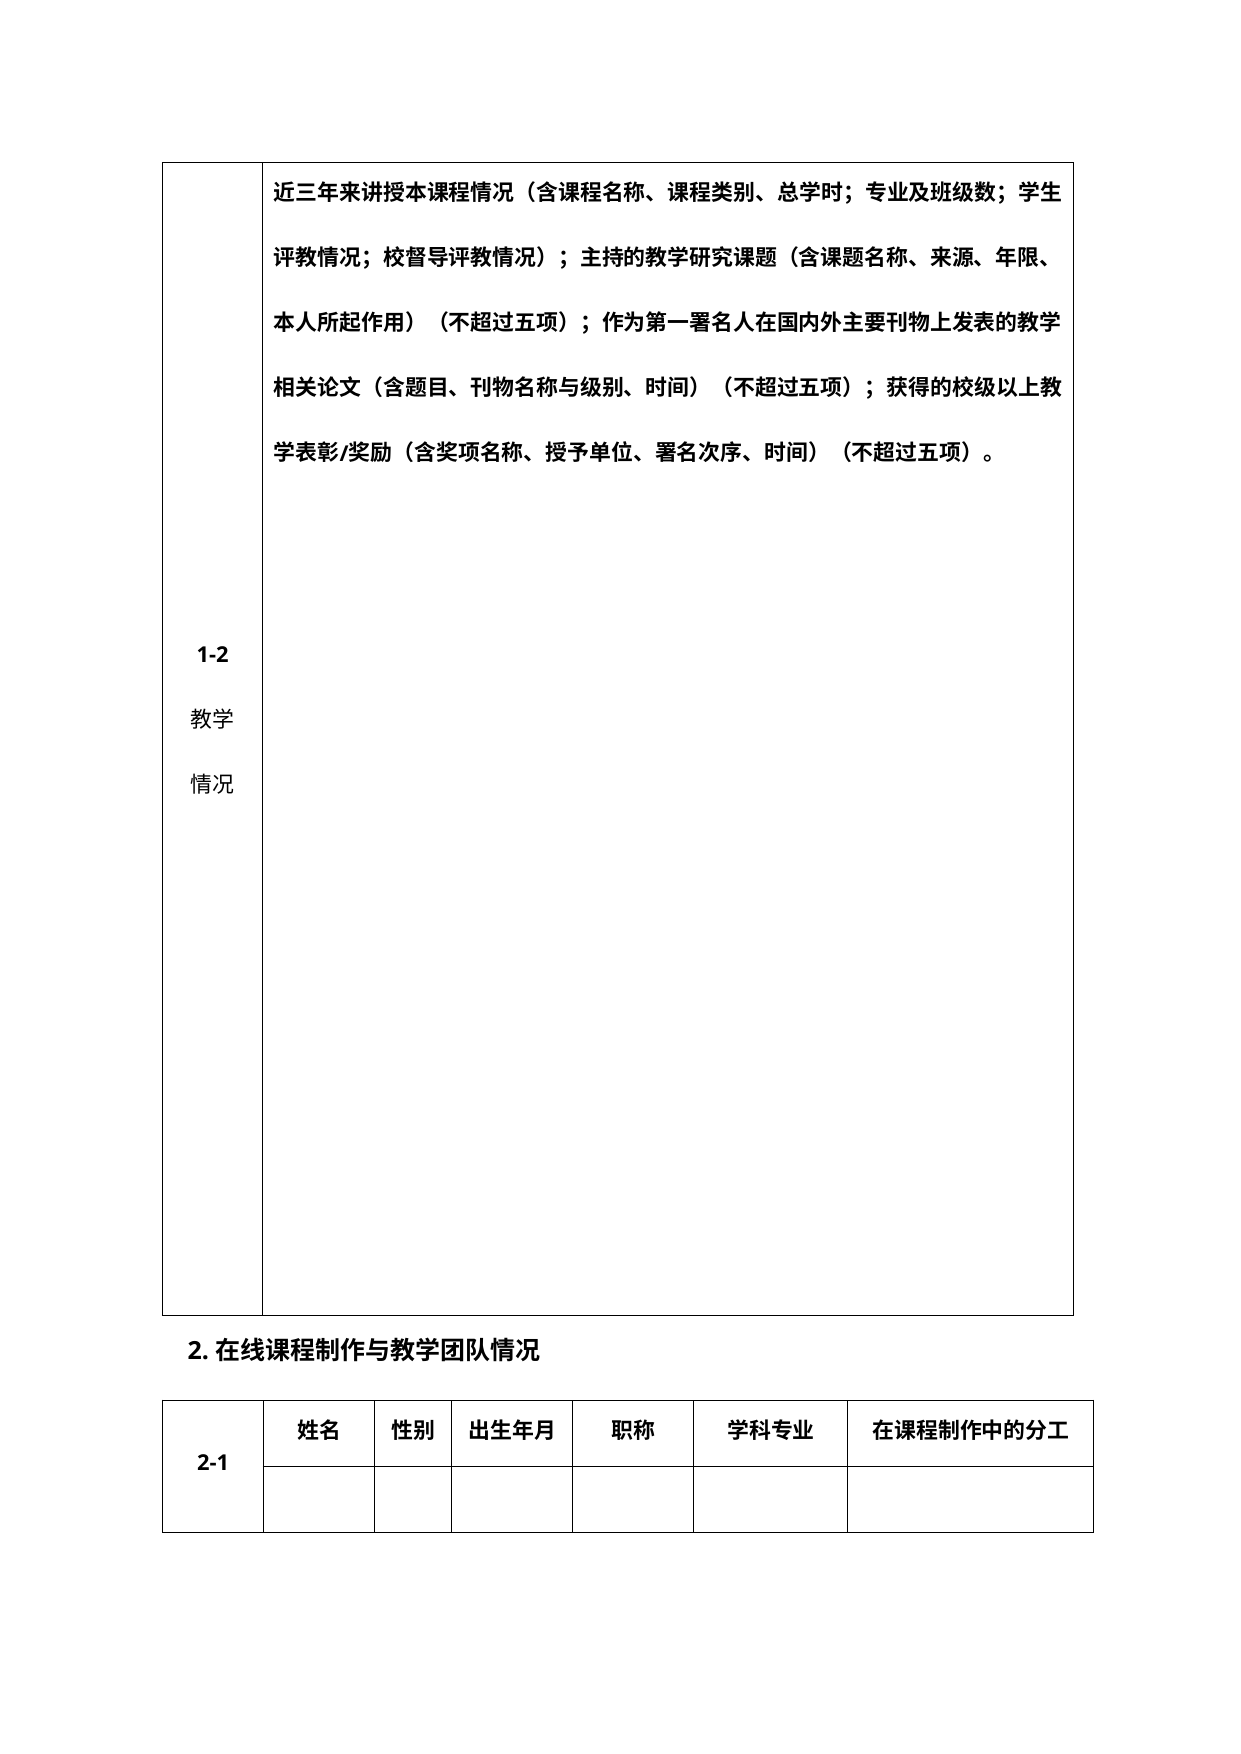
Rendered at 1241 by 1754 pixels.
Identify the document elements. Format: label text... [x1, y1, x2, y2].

table_cell 近三年来讲授本课程情况（含课程名称、课程类别、总学时；专业及班级数；学生评教情况；校督导评教情况）；主持的教学研究课题（含课题名称、来源、年限、本人所起作用）（不超过五项）；作为第一署名人在国内外主要刊物上发表的教学相关论文（含题目、刊物名称与级别、时间）（不超过五项）；获得的校级以上教学表彰/奖励（含奖项名称、授予单位、署名次序、时间）（不超过五项）。 [263, 163, 1073, 1315]
table_header 在课程制作中的分工 [848, 1401, 1093, 1466]
table_header 出生年月 [452, 1401, 572, 1466]
table_header 2-1 人 员 构成 [163, 1401, 263, 1532]
table_header 学科专业 [694, 1401, 847, 1466]
table_cell [452, 1467, 572, 1532]
table_cell [573, 1467, 693, 1532]
table_cell [264, 1467, 374, 1532]
table_header 职称 [573, 1401, 693, 1466]
table_header 姓名 [264, 1401, 374, 1466]
text 2. 在线课程制作与教学团队情况 [187, 1316, 1053, 1381]
table_cell 1-2 教学 情况 [163, 163, 262, 1315]
table_cell [848, 1467, 1093, 1532]
table_header 性别 [375, 1401, 451, 1466]
table_cell [375, 1467, 451, 1532]
table_cell [694, 1467, 847, 1532]
